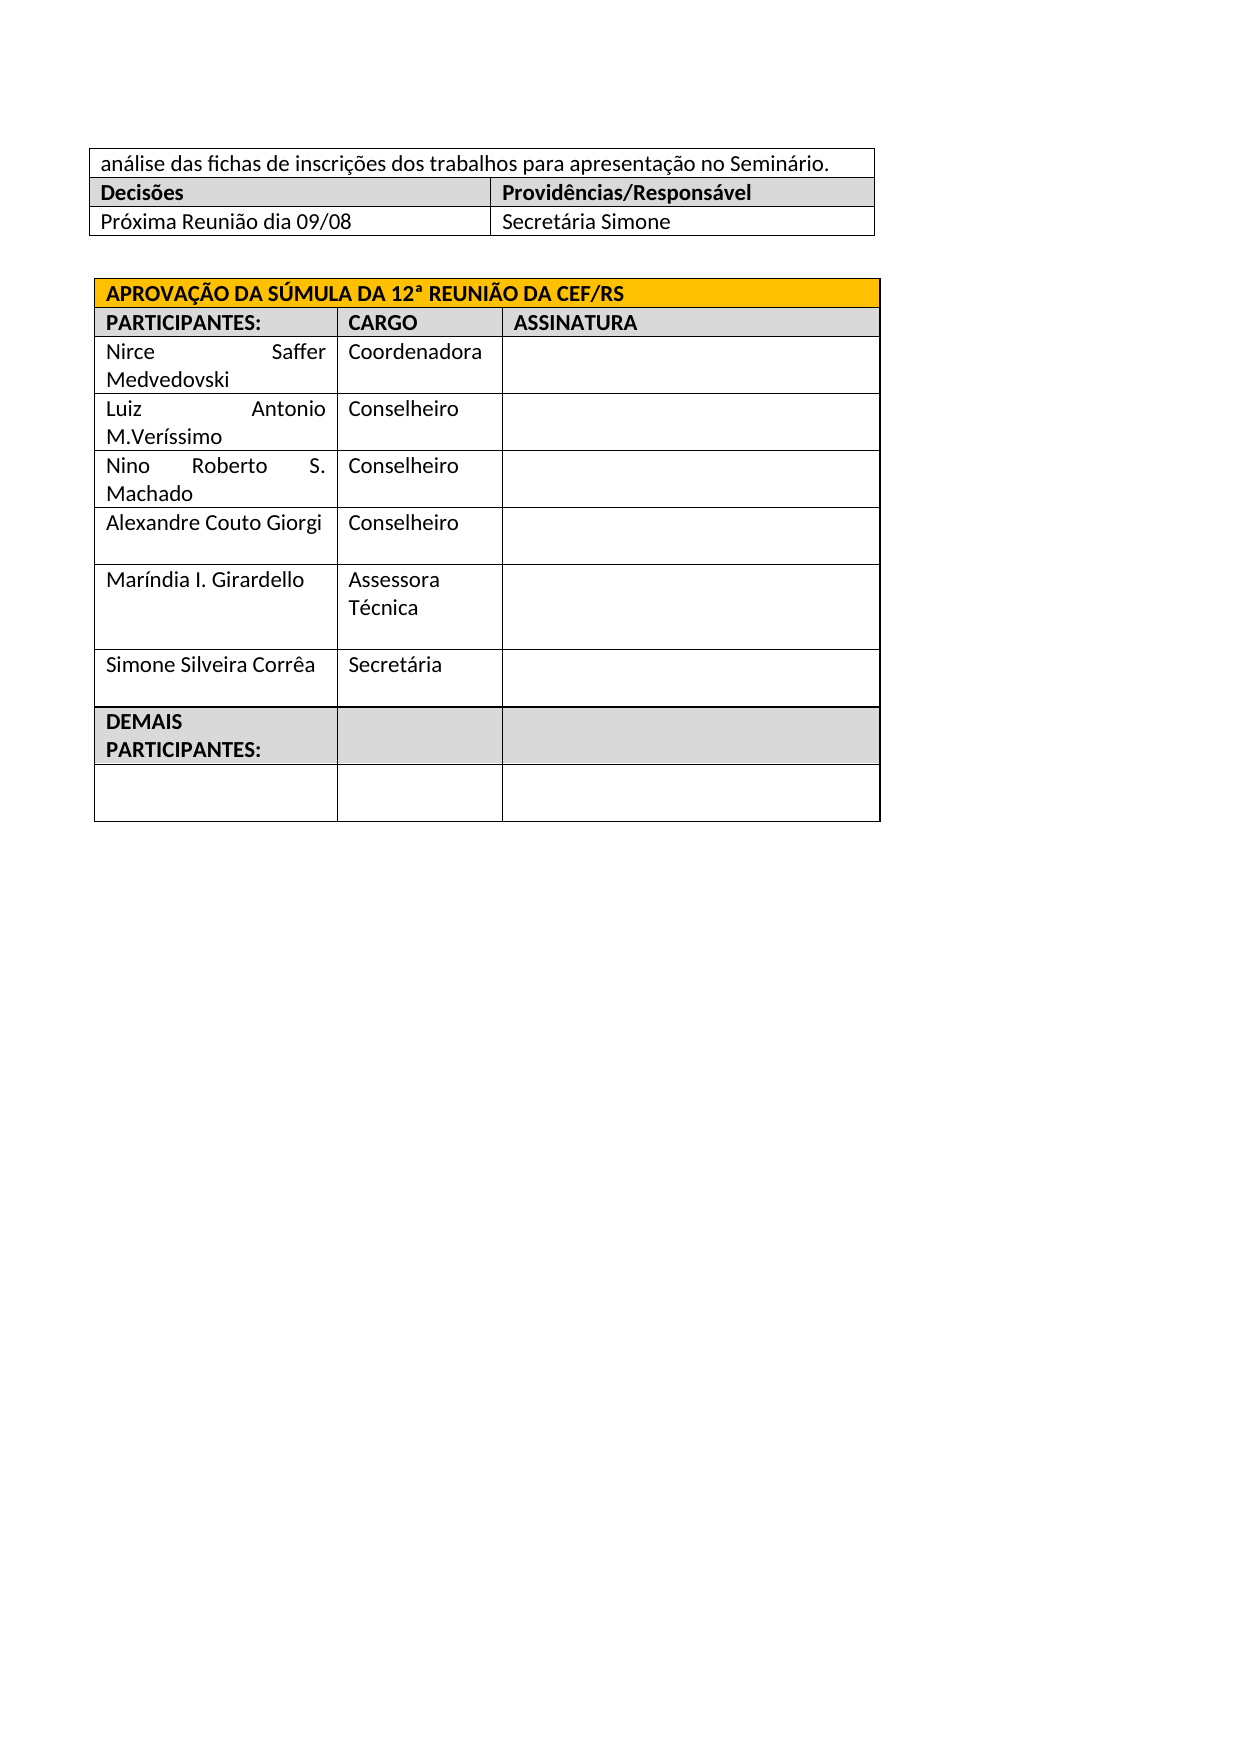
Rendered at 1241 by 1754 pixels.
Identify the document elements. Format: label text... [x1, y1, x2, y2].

table_cell [503, 394, 879, 450]
table_cell Simone Silveira Corrêa [95, 650, 337, 706]
table_cell Maríndia I. Girardello [95, 565, 337, 649]
table_cell CARGO [338, 308, 502, 336]
table_cell Conselheiro [338, 508, 502, 564]
table_cell Providências/Responsável [491, 178, 874, 206]
table_cell [95, 765, 337, 821]
table_cell DEMAIS PARTICIPANTES: [95, 708, 337, 763]
table_cell Secretária Simone [491, 207, 874, 235]
table_cell Conselheiro [338, 394, 502, 450]
table_cell [503, 337, 879, 393]
table_cell [503, 708, 879, 763]
table_header APROVAÇÃO DA SÚMULA DA 12ª REUNIÃO DA CEF/RS [95, 279, 879, 307]
table_cell Alexandre Couto Giorgi [95, 508, 337, 564]
table_cell [338, 765, 502, 821]
table_cell [338, 708, 502, 763]
table_cell Luiz Antonio M.Veríssimo [95, 394, 337, 450]
table_cell [503, 765, 879, 821]
table_cell [503, 451, 879, 507]
table_cell Nirce Saffer Medvedovski [95, 337, 337, 393]
table_cell PARTICIPANTES: [95, 308, 337, 336]
table_cell [503, 508, 879, 564]
table_cell Assessora Técnica [338, 565, 502, 649]
table_cell Conselheiro [338, 451, 502, 507]
table_cell Secretária [338, 650, 502, 706]
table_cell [90, 149, 874, 177]
table_cell [503, 650, 879, 706]
table_cell [503, 565, 879, 649]
table_cell Coordenadora [338, 337, 502, 393]
table_cell Próxima Reunião dia 09/08 [90, 207, 490, 235]
table_cell Nino Roberto S. Machado [95, 451, 337, 507]
table_cell Decisões [90, 178, 490, 206]
table_cell ASSINATURA [503, 308, 879, 336]
